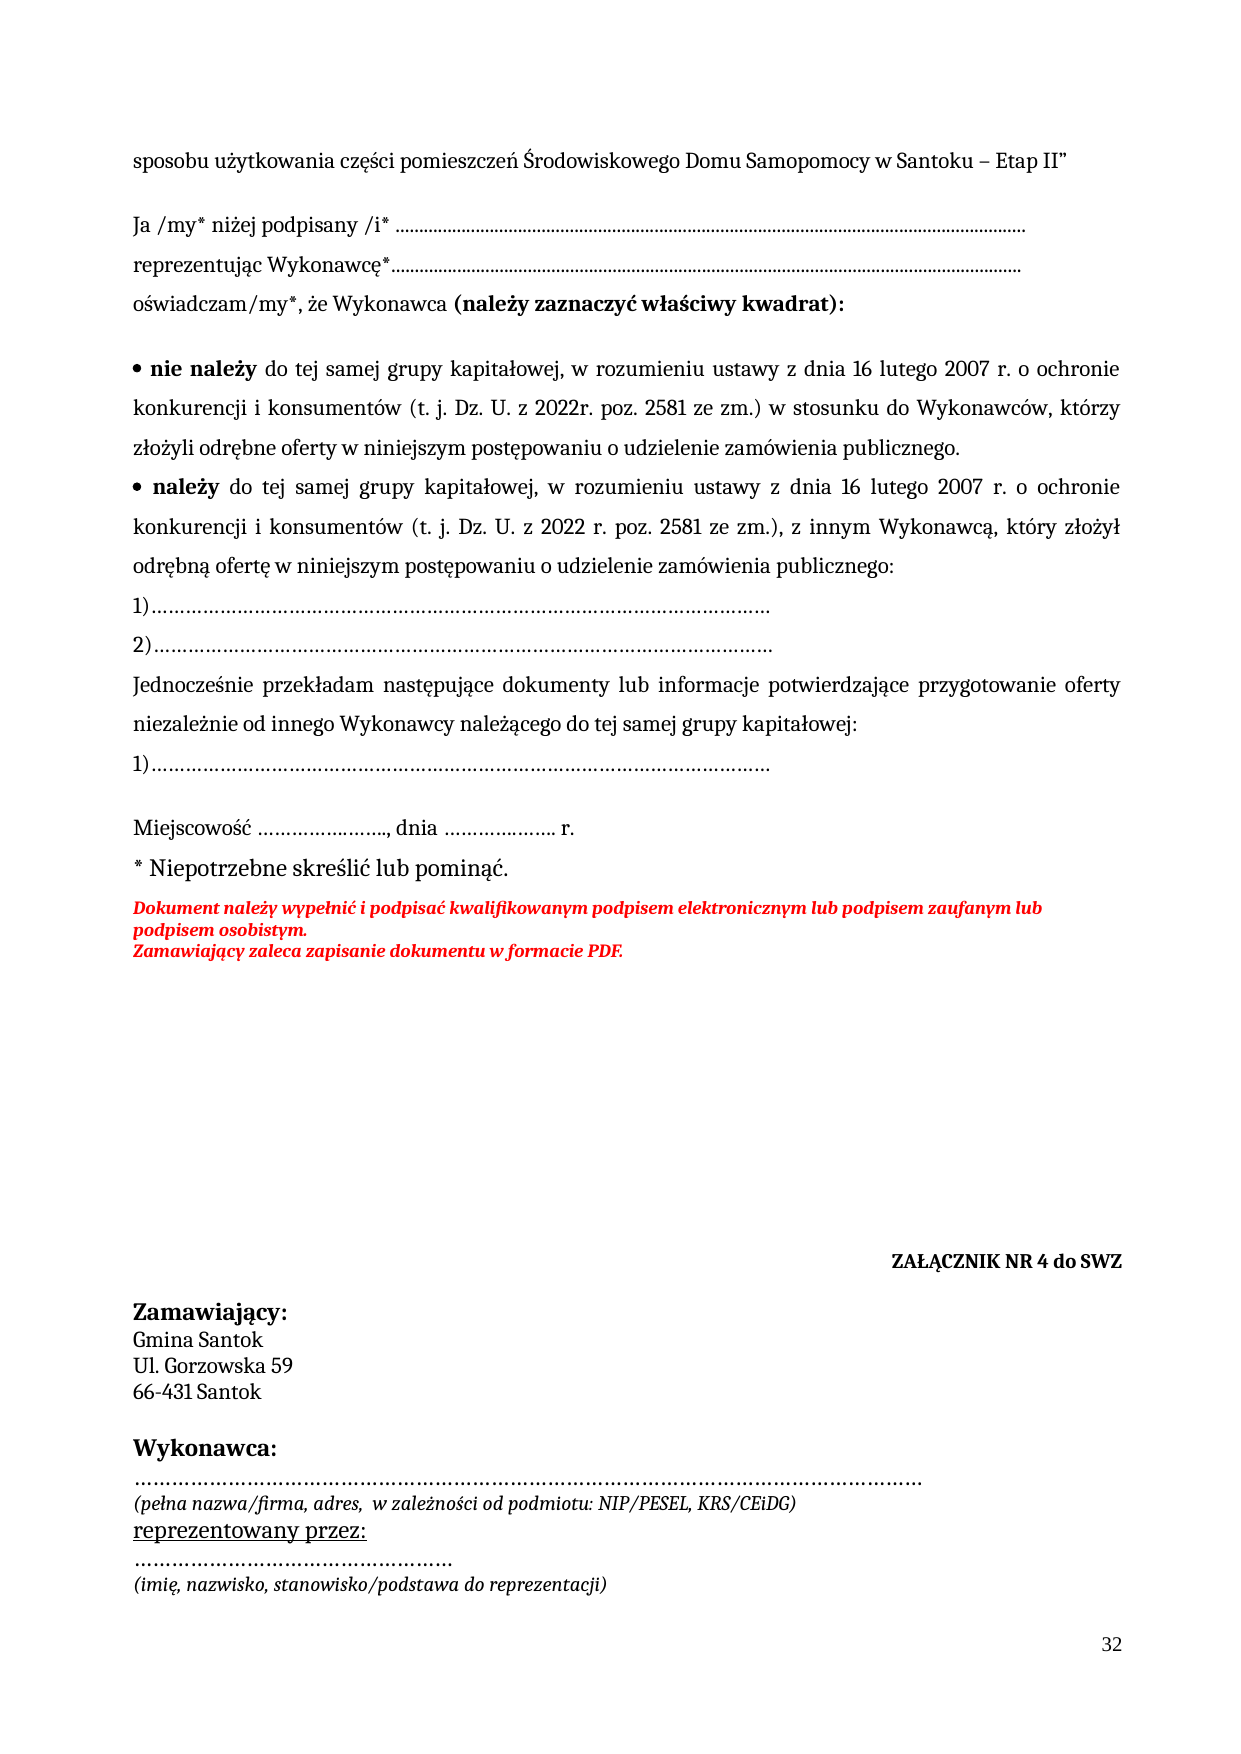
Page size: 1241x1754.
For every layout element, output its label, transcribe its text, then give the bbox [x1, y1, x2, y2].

text oświadczam/my*, że Wykonawca (należy zaznaczyć właściwy kwadrat): [133, 291, 1122, 317]
text Ja /my* niżej podpisany /i* ...................................................................................................................................... [133, 212, 1122, 238]
text Jednocześnie przekładam następujące dokumenty lub informacje potwierdzające przygotowanie oferty niezależnie od innego Wykonawcy należącego do tej samej grupy kapitałowej: [133, 671, 1122, 737]
text Zamawiający zaleca zapisanie dokumentu w formacie PDF. [133, 941, 1122, 962]
text nie należy do tej samej grupy kapitałowej, w rozumieniu ustawy z dnia 16 lutego 2007 r. o ochronie konkurencji i konsumentów (t. j. Dz. U. z 2022r. poz. 2581 ze zm.) w stosunku do Wykonawców, którzy złożyli odrębne oferty w niniejszym postępowaniu o udzielenie zamówienia publicznego. [133, 356, 1122, 461]
text Wykonawca: [133, 1434, 1122, 1463]
text 2)……………………………………………………………………………………………… [133, 632, 1122, 658]
text Miejscowość …………….……., dnia ………….……. r. [133, 815, 1122, 841]
text reprezentowany przez: [133, 1516, 1122, 1544]
text (imię, nazwisko, stanowisko/podstawa do reprezentacji) [133, 1573, 1126, 1597]
text Gmina Santok [133, 1326, 1122, 1353]
text Ul. Gorzowska 59 [133, 1353, 1122, 1379]
text Zamawiający: [133, 1298, 1122, 1326]
text 1)……………………………………………………………………………………………… [133, 592, 1122, 619]
text * Niepotrzebne skreślić lub pominąć. [133, 854, 1122, 883]
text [133, 148, 1122, 174]
text ZAŁĄCZNIK NR 4 do SWZ [133, 1250, 1122, 1274]
text Dokument należy wypełnić i podpisać kwalifikowanym podpisem elektronicznym lub podpisem zaufanym lub podpisem osobistym. [133, 897, 1122, 941]
text ……………………………………………………………………………………………………………… [133, 1463, 1111, 1492]
text (pełna nazwa/firma, adres, w zależności od podmiotu: NIP/PESEL, KRS/CEiDG) [133, 1492, 1111, 1516]
text reprezentując Wykonawcę*...................................................................................................................................... [133, 252, 1122, 278]
text należy do tej samej grupy kapitałowej, w rozumieniu ustawy z dnia 16 lutego 2007 r. o ochronie konkurencji i konsumentów (t. j. Dz. U. z 2022 r. poz. 2581 ze zm.), z innym Wykonawcą, który złożył odrębną ofertę w niniejszym postępowaniu o udzielenie zamówienia publicznego: [133, 474, 1122, 579]
text 1)……………………………………………………………………………………………… [133, 750, 1122, 777]
text 66-431 Santok [133, 1379, 1122, 1405]
text …………………………………………… [133, 1544, 502, 1573]
